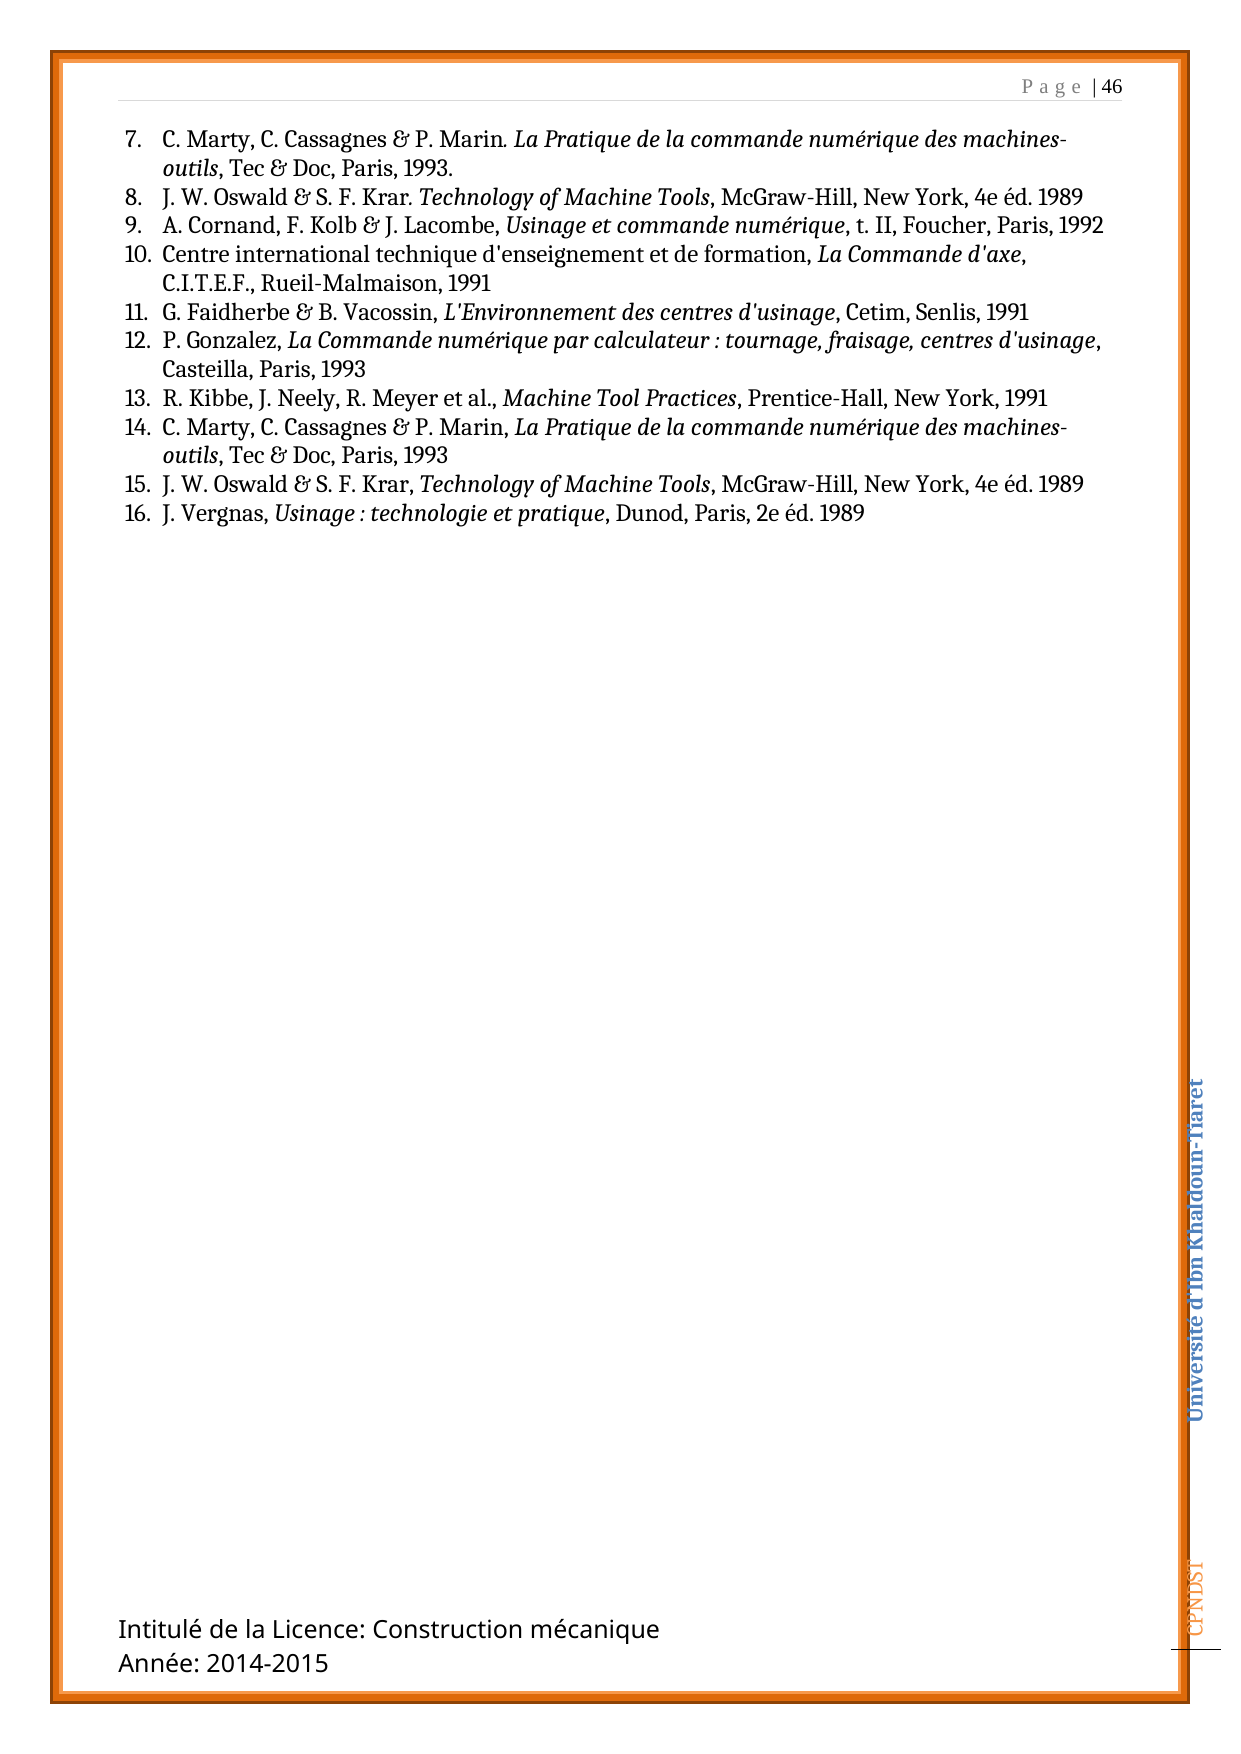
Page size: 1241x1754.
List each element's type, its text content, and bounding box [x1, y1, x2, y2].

list G. Faidherbe & B. Vacossin, L'Environnement des centres d'usinage, Cetim, Senlis, 1991 [125, 298, 1122, 326]
list P. Gonzalez, La Commande numérique par calculateur : tournage, fraisage, centres d'usinage, Casteilla, Paris, 1993 [125, 326, 1122, 384]
list R. Kibbe, J. Neely, R. Meyer et al., Machine Tool Practices, Prentice-Hall, New York, 1991 [125, 384, 1122, 413]
list C. Marty, C. Cassagnes & P. Marin, La Pratique de la commande numérique des machines-outils, Tec & Doc, Paris, 1993 [125, 413, 1122, 470]
list J. Vergnas, Usinage : technologie et pratique, Dunod, Paris, 2e éd. 1989 [125, 499, 1122, 528]
list J. W. Oswald & S. F. Krar, Technology of Machine Tools, McGraw-Hill, New York, 4e éd. 1989 [125, 470, 1122, 499]
list A. Cornand, F. Kolb & J. Lacombe, Usinage et commande numérique, t. II, Foucher, Paris, 1992 [125, 211, 1122, 240]
list J. W. Oswald & S. F. Krar. Technology of Machine Tools, McGraw-Hill, New York, 4e éd. 1989 [125, 183, 1122, 211]
list Centre international technique d'enseignement et de formation, La Commande d'axe, C.I.T.E.F., Rueil-Malmaison, 1991 [125, 240, 1122, 298]
list C. Marty, C. Cassagnes & P. Marin. La Pratique de la commande numérique des machines-outils, Tec & Doc, Paris, 1993. [125, 125, 1122, 183]
